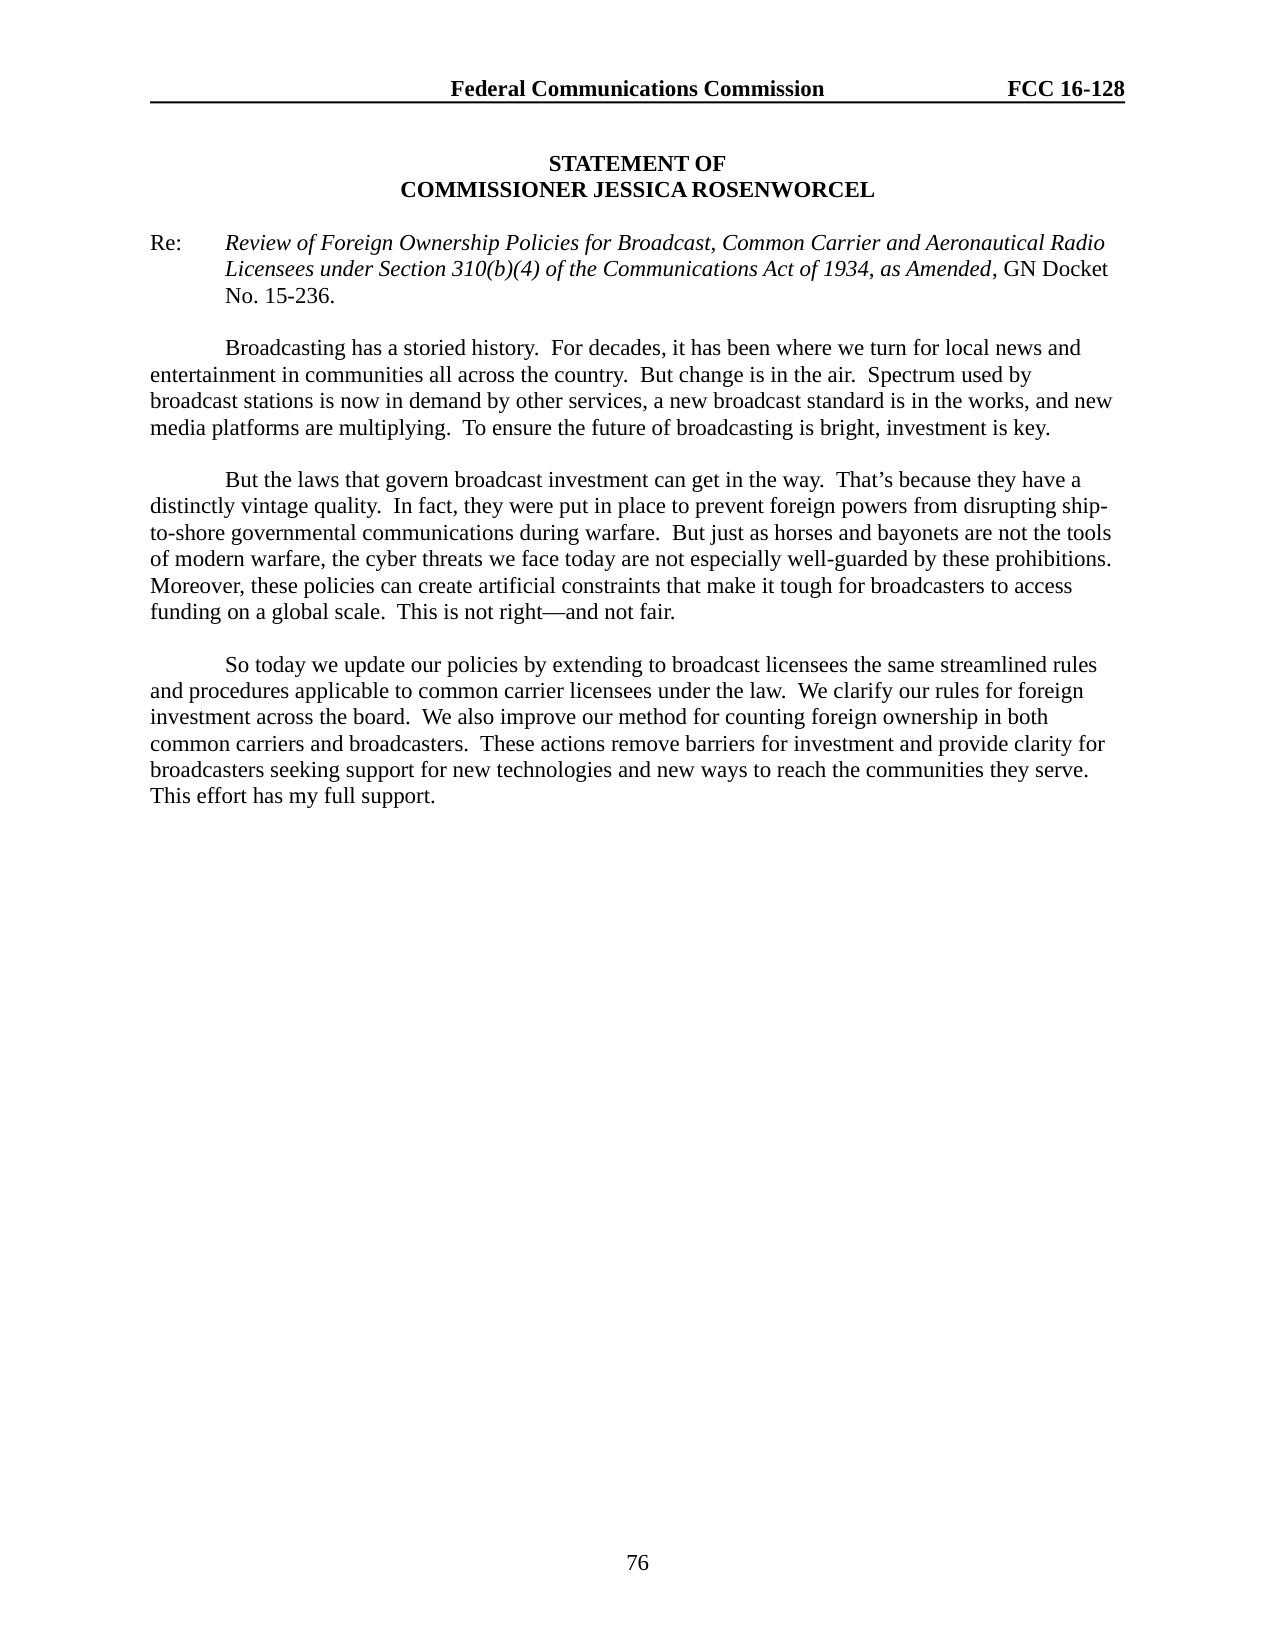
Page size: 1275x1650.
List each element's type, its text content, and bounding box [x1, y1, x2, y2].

text Re: Review of Foreign Ownership Policies for Broadcast, Common Carrier and Aeronautical Radio [150, 229, 1125, 255]
text STATEMENT OF COMMISSIONER JESSICA ROSENWORCEL [150, 150, 1125, 203]
text But the laws that govern broadcast investment can get in the way. That’s because they have a distinctly vintage quality. In fact, they were put in place to prevent foreign powers from disrupting ship-to-shore governmental communications during warfare. But just as horses and bayonets are not the tools of modern warfare, the cyber threats we face today are not especially well-guarded by these prohibitions. Moreover, these policies can create artificial constraints that make it tough for broadcasters to access funding on a global scale. This is not right—and not fair. [150, 466, 1125, 624]
text Licensees under Section 310(b)(4) of the Communications Act of 1934, as Amended, GN Docket No. 15-236. [225, 255, 1125, 308]
text So today we update our policies by extending to broadcast licensees the same streamlined rules and procedures applicable to common carrier licensees under the law. We clarify our rules for foreign investment across the board. We also improve our method for counting foreign ownership in both common carriers and broadcasters. These actions remove barriers for investment and provide clarity for broadcasters seeking support for new technologies and new ways to reach the communities they serve. This effort has my full support. [150, 651, 1125, 809]
text Broadcasting has a storied history. For decades, it has been where we turn for local news and entertainment in communities all across the country. But change is in the air. Spectrum used by broadcast stations is now in demand by other services, a new broadcast standard is in the works, and new media platforms are multiplying. To ensure the future of broadcasting is bright, investment is key. [150, 334, 1125, 440]
